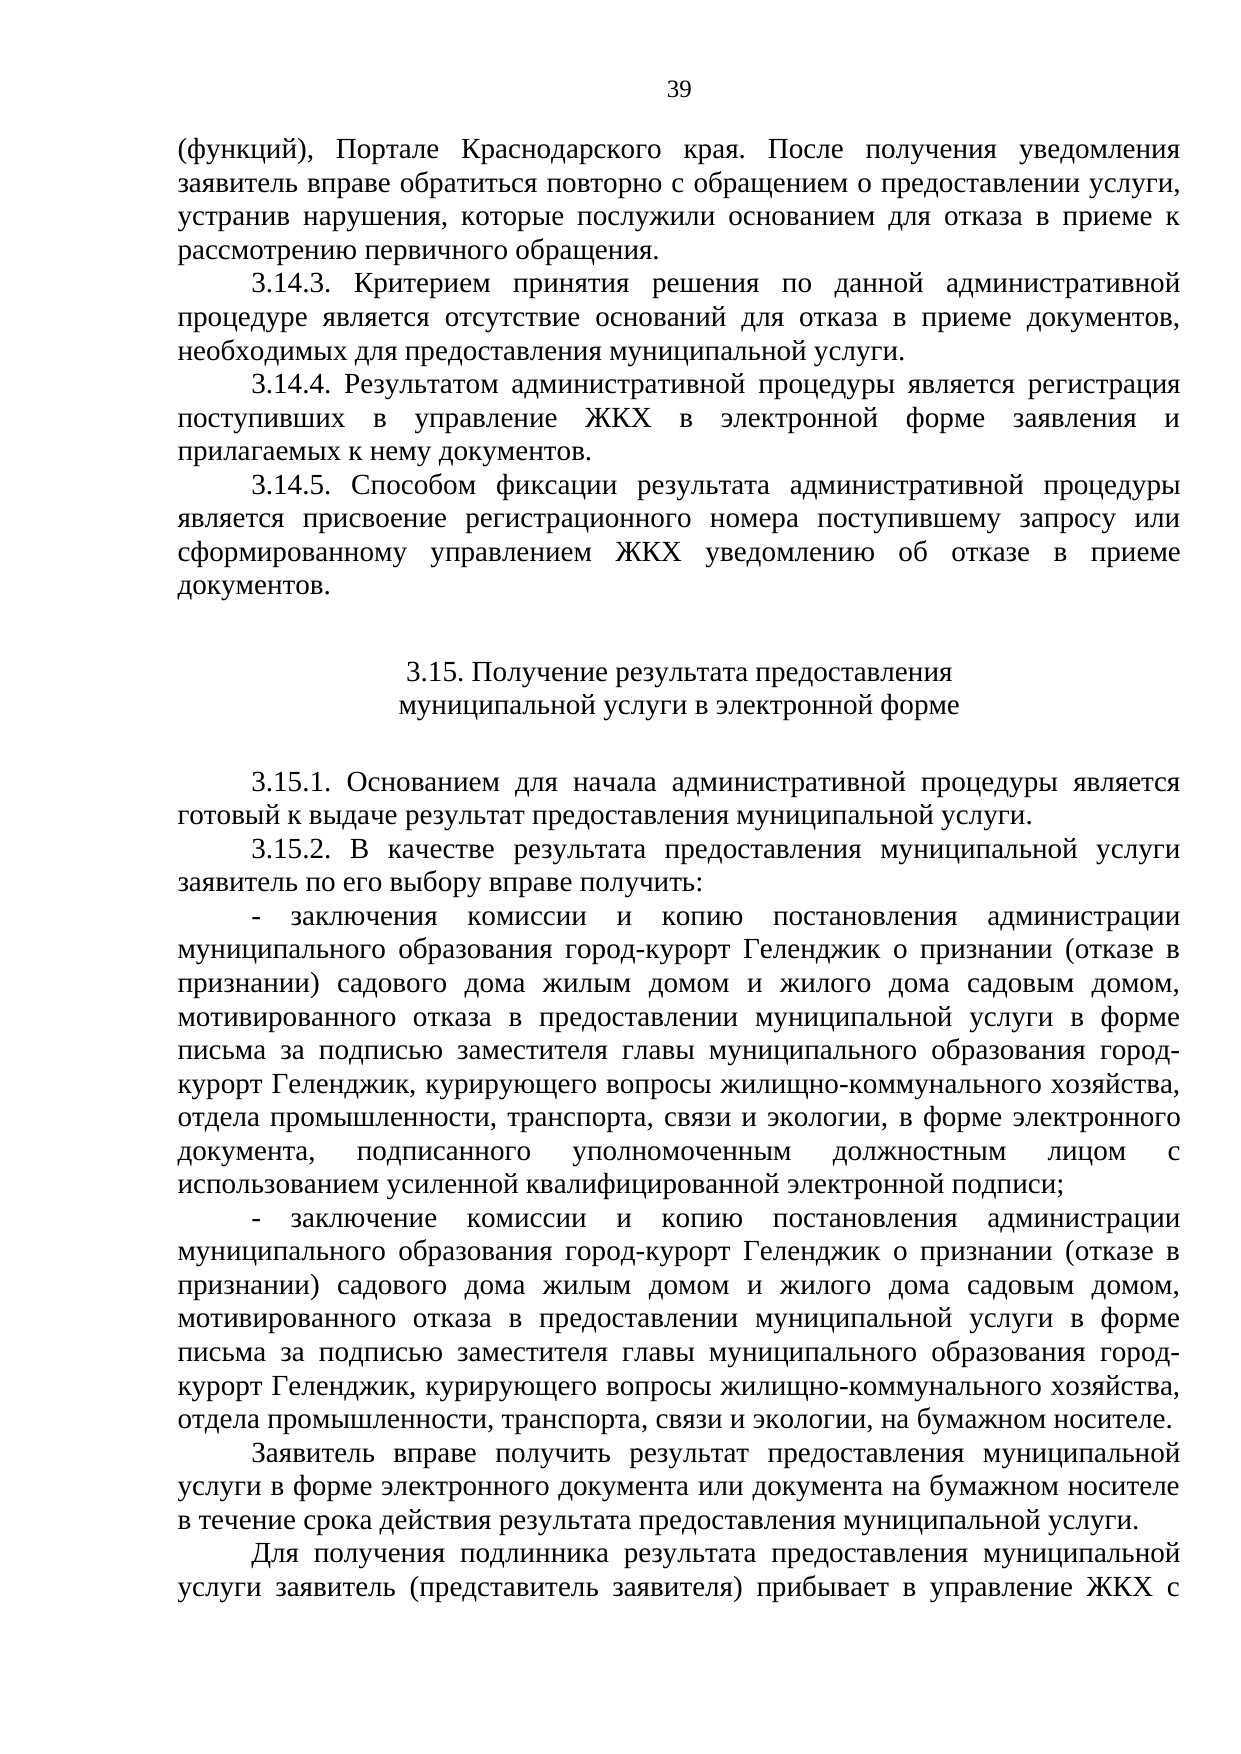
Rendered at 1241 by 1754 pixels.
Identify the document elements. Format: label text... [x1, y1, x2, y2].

text - заключение комиссии и копию постановления администрации муниципального образования город-курорт Геленджик о признании (отказе в признании) садового дома жилым домом и жилого дома садовым домом, мотивированного отказа в предоставлении муниципальной услуги в форме письма за подписью заместителя главы муниципального образования город-курорт Геленджик, курирующего вопросы жилищно-коммунального хозяйства, отдела промышленности, транспорта, связи и экологии, на бумажном носителе. [177, 1200, 1181, 1435]
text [177, 131, 1181, 266]
text 3.15.2. В качестве результата предоставления муниципальной услуги заявитель по его выбору вправе получить: [177, 831, 1181, 898]
text муниципальной услуги в электронной форме [177, 687, 1181, 721]
text Заявитель вправе получить результат предоставления муниципальной услуги в форме электронного документа или документа на бумажном носителе в течение срока действия результата предоставления муниципальной услуги. [177, 1435, 1181, 1535]
text - заключения комиссии и копию постановления администрации муниципального образования город-курорт Геленджик о признании (отказе в признании) садового дома жилым домом и жилого дома садовым домом, мотивированного отказа в предоставлении муниципальной услуги в форме письма за подписью заместителя главы муниципального образования город-курорт Геленджик, курирующего вопросы жилищно-коммунального хозяйства, отдела промышленности, транспорта, связи и экологии, в форме электронного документа, подписанного уполномоченным должностным лицом с использованием усиленной квалифицированной электронной подписи; [177, 898, 1181, 1200]
text 3.14.4. Результатом административной процедуры является регистрация поступивших в управление ЖКХ в электронной форме заявления и прилагаемых к нему документов. [177, 366, 1181, 467]
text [177, 1535, 1181, 1602]
text 3.14.5. Способом фиксации результата административной процедуры является присвоение регистрационного номера поступившему запросу или сформированному управлением ЖКХ уведомлению об отказе в приеме документов. [177, 467, 1181, 601]
text 3.15. Получение результата предоставления [177, 654, 1181, 687]
text 3.15.1. Основанием для начала административной процедуры является готовый к выдаче результат предоставления муниципальной услуги. [177, 764, 1181, 831]
text 3.14.3. Критерием принятия решения по данной административной процедуре является отсутствие оснований для отказа в приеме документов, необходимых для предоставления муниципальной услуги. [177, 266, 1181, 366]
